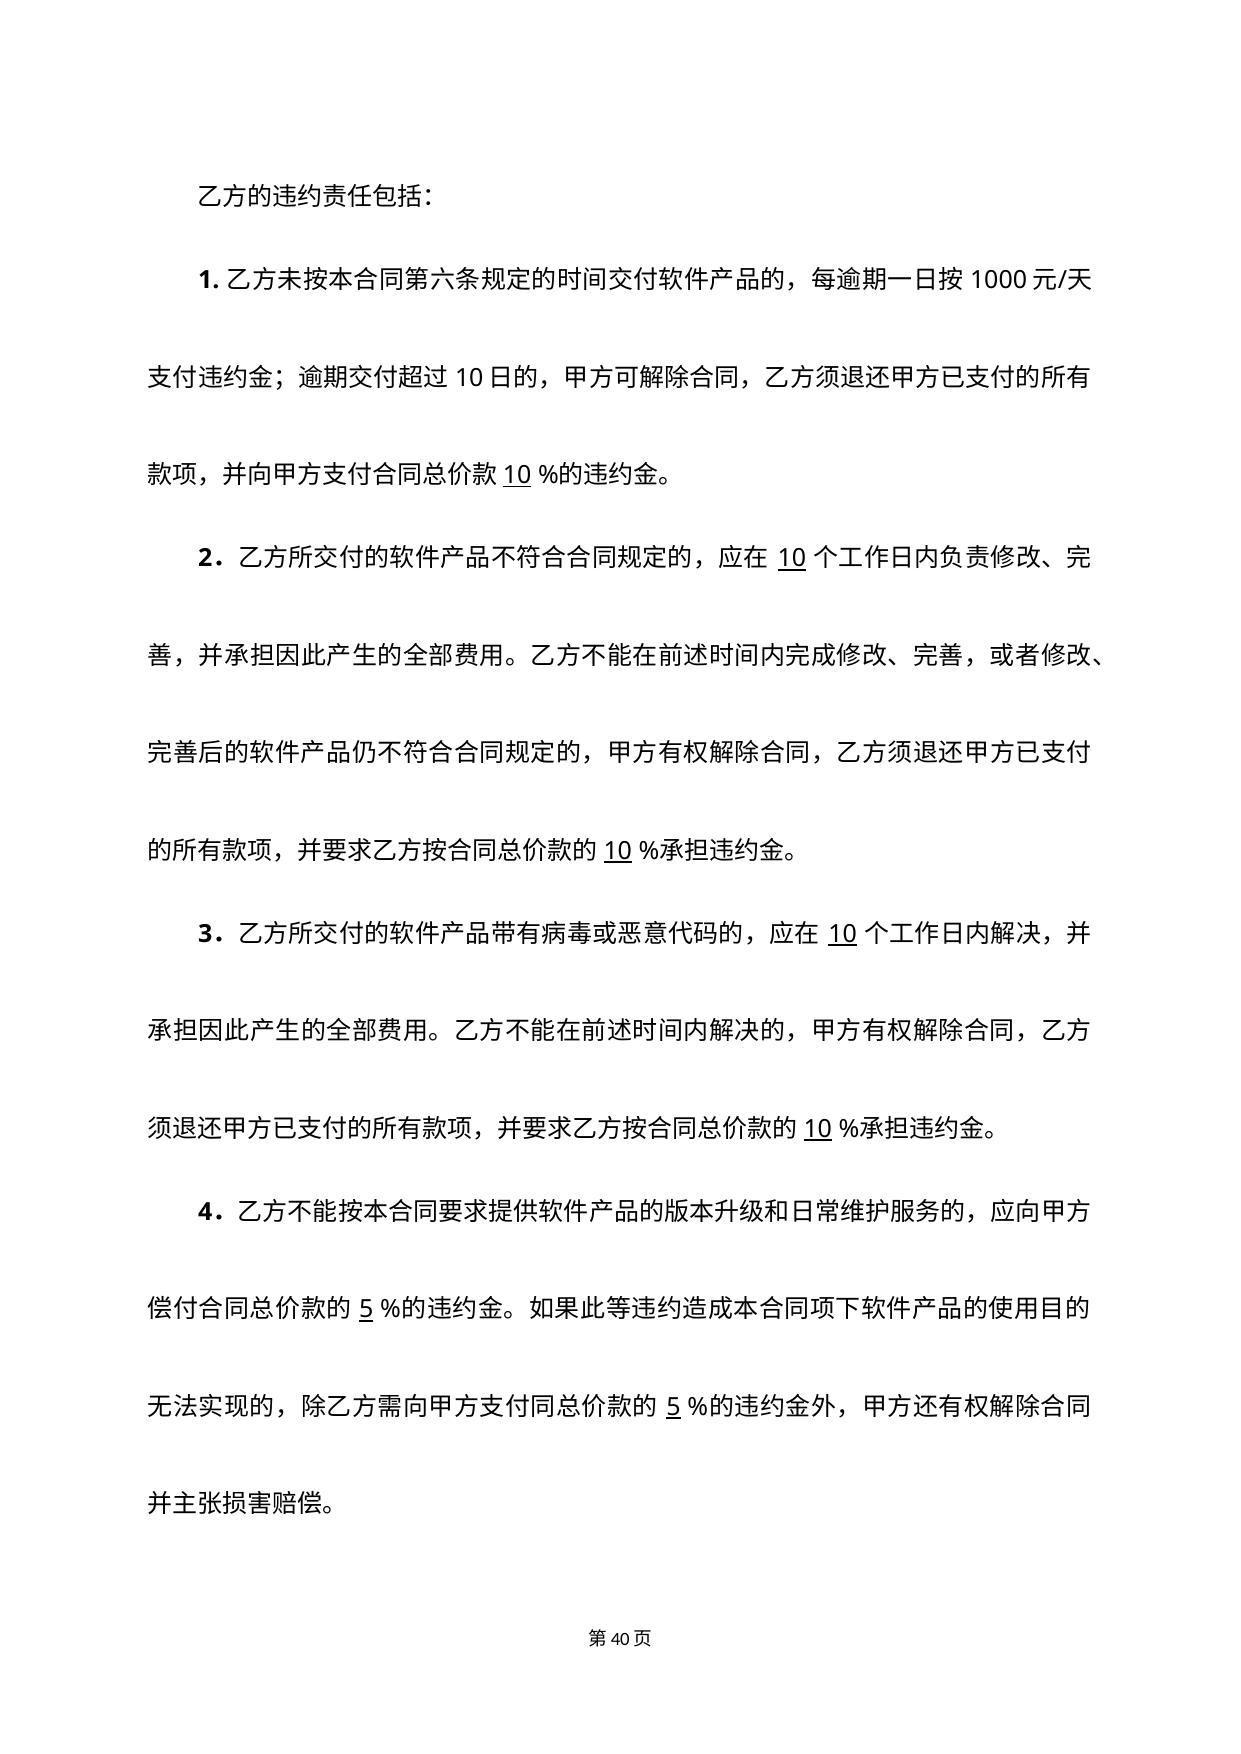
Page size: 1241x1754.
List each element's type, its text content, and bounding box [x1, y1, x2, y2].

text 2．乙方所交付的软件产品不符合合同规定的，应在 10 个工作日内负责修改、完善，并承担因此产生的全部费用。乙方不能在前述时间内完成修改、完善，或者修改、完善后的软件产品仍不符合合同规定的，甲方有权解除合同，乙方须退还甲方已支付的所有款项，并要求乙方按合同总价款的 10 %承担违约金。 [148, 523, 1092, 881]
text 4．乙方不能按本合同要求提供软件产品的版本升级和日常维护服务的，应向甲方偿付合同总价款的 5 %的违约金。如果此等违约造成本合同项下软件产品的使用目的无法实现的，除乙方需向甲方支付同总价款的 5 %的违约金外，甲方还有权解除合同并主张损害赔偿。 [148, 1177, 1092, 1534]
text 乙方的违约责任包括： [148, 162, 1092, 227]
text 3．乙方所交付的软件产品带有病毒或恶意代码的，应在 10 个工作日内解决，并承担因此产生的全部费用。乙方不能在前述时间内解决的，甲方有权解除合同，乙方须退还甲方已支付的所有款项，并要求乙方按合同总价款的 10 %承担违约金。 [148, 899, 1092, 1159]
text 1. 乙方未按本合同第六条规定的时间交付软件产品的，每逾期一日按1000元/天支付违约金；逾期交付超过10日的，甲方可解除合同，乙方须退还甲方已支付的所有款项，并向甲方支付合同总价款10 %的违约金。 [148, 245, 1092, 505]
